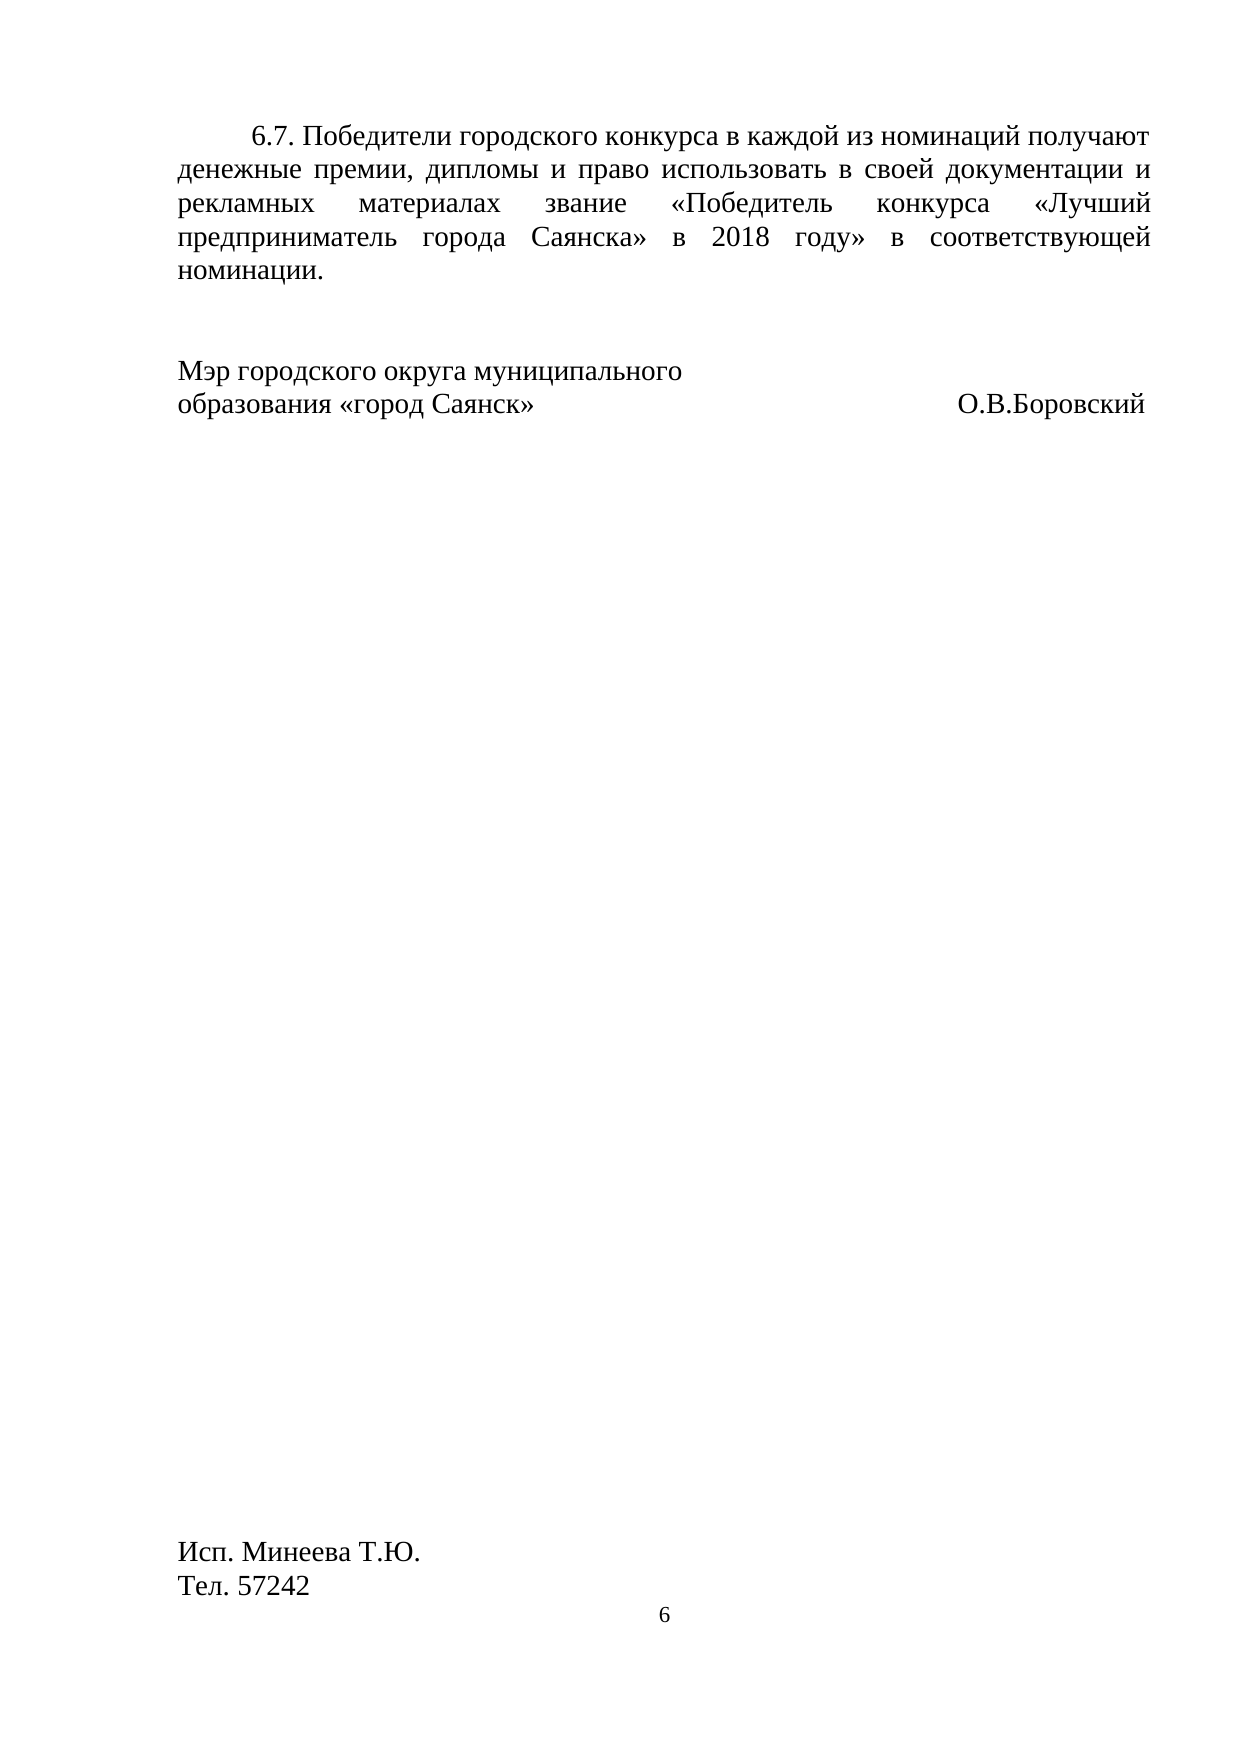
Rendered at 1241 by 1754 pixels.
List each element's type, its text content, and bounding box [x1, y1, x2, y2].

text Мэр городского округа муниципального [177, 353, 1152, 386]
text Тел. 57242 [177, 1568, 1152, 1601]
text 6.7. Победители городского конкурса в каждой из номинаций получают [177, 118, 1152, 152]
text Исп. Минеева Т.Ю. [177, 1534, 1152, 1568]
text образования «город Саянск» О.В.Боровский [177, 386, 1152, 420]
text 6 [177, 1601, 1152, 1627]
text денежные премии, дипломы и право использовать в своей документации и рекламных материалах звание «Победитель конкурса «Лучший предприниматель города Саянска» в 2018 году» в соответствующей номинации. [177, 152, 1152, 286]
